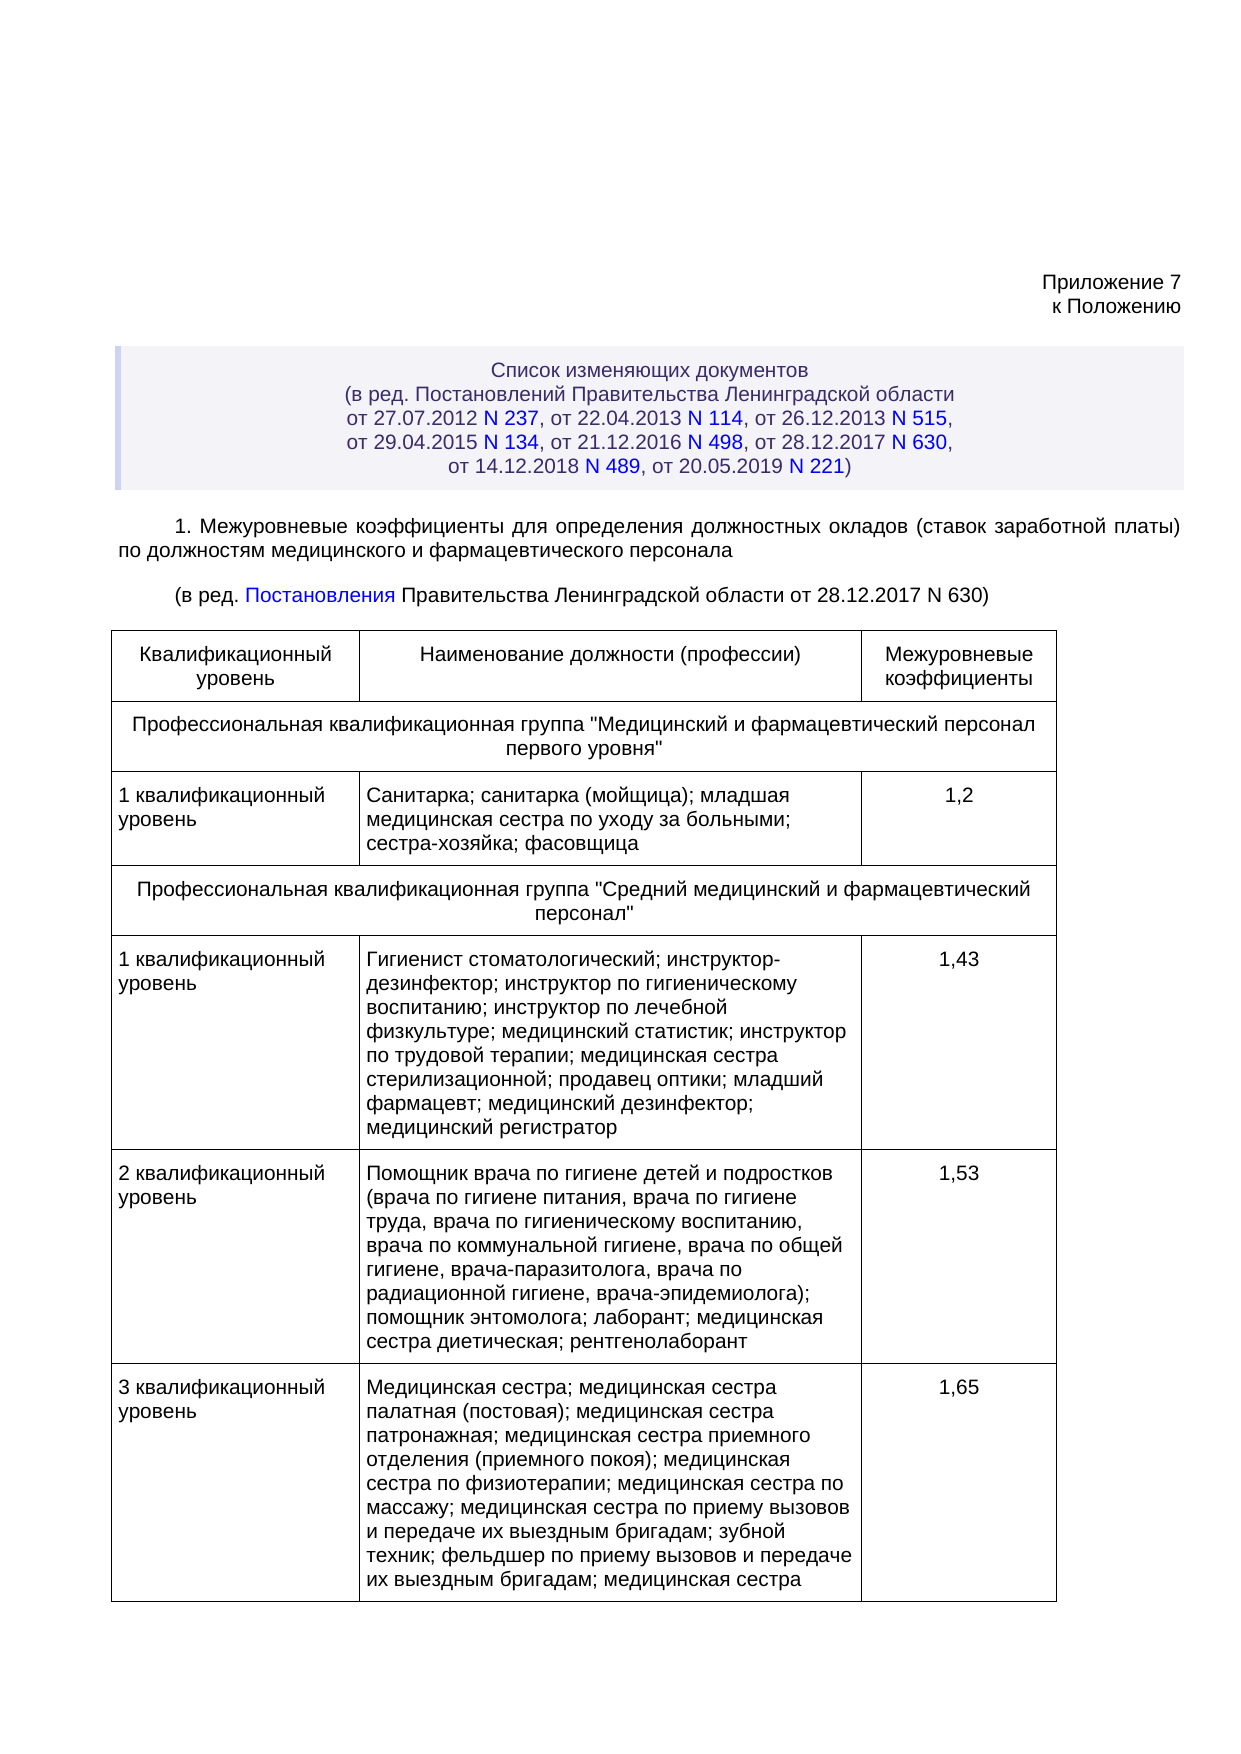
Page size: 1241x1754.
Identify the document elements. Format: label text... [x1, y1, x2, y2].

table_cell 1,53 [862, 1150, 1056, 1363]
table_header Список изменяющих документов (в ред. Постановлений Правительства Ленинградской области от 27.07.2012 N 237, от 22.04.2013 N 114, от 26.12.2013 N 515, от 29.04.2015 N 134, от 21.12.2016 N 498, от 28.12.2017 N 630, от 14.12.2018 N 489, от 20.05.2019 N 221) [121, 346, 1178, 490]
table_cell 1,43 [862, 936, 1056, 1149]
table_cell 2 квалификационный уровень [112, 1150, 359, 1363]
text к Положению [118, 294, 1181, 318]
table_cell Санитарка; санитарка (мойщица); младшая медицинская сестра по уходу за больными; сестра-хозяйка; фасовщица [360, 772, 861, 865]
table_cell Профессиональная квалификационная группа "Средний медицинский и фармацевтический персонал" [112, 866, 1056, 935]
table_cell 1 квалификационный уровень [112, 936, 359, 1149]
table_cell 1,65 [862, 1364, 1056, 1601]
table_header Межуровневые коэффициенты [862, 631, 1056, 701]
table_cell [112, 1364, 359, 1601]
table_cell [360, 1364, 861, 1601]
text 1. Межуровневые коэффициенты для определения должностных окладов (ставок заработной платы) по должностям медицинского и фармацевтического персонала [118, 514, 1181, 562]
text Приложение 7 [118, 270, 1181, 294]
table_cell Профессиональная квалификационная группа "Медицинский и фармацевтический персонал первого уровня" [112, 702, 1056, 771]
table_header Наименование должности (профессии) [360, 631, 861, 701]
table_header Квалификационный уровень [112, 631, 359, 701]
table_cell 1 квалификационный уровень [112, 772, 359, 865]
table_cell Гигиенист стоматологический; инструктор-дезинфектор; инструктор по гигиеническому воспитанию; инструктор по лечебной физкультуре; медицинский статистик; инструктор по трудовой терапии; медицинская сестра стерилизационной; продавец оптики; младший фармацевт; медицинский дезинфектор; медицинский регистратор [360, 936, 861, 1149]
table_cell 1,2 [862, 772, 1056, 865]
text (в ред. Постановления Правительства Ленинградской области от 28.12.2017 N 630) [118, 582, 1181, 606]
table_cell Помощник врача по гигиене детей и подростков (врача по гигиене питания, врача по гигиене труда, врача по гигиеническому воспитанию, врача по коммунальной гигиене, врача по общей гигиене, врача-паразитолога, врача по радиационной гигиене, врача-эпидемиолога); помощник энтомолога; лаборант; медицинская сестра диетическая; рентгенолаборант [360, 1150, 861, 1363]
